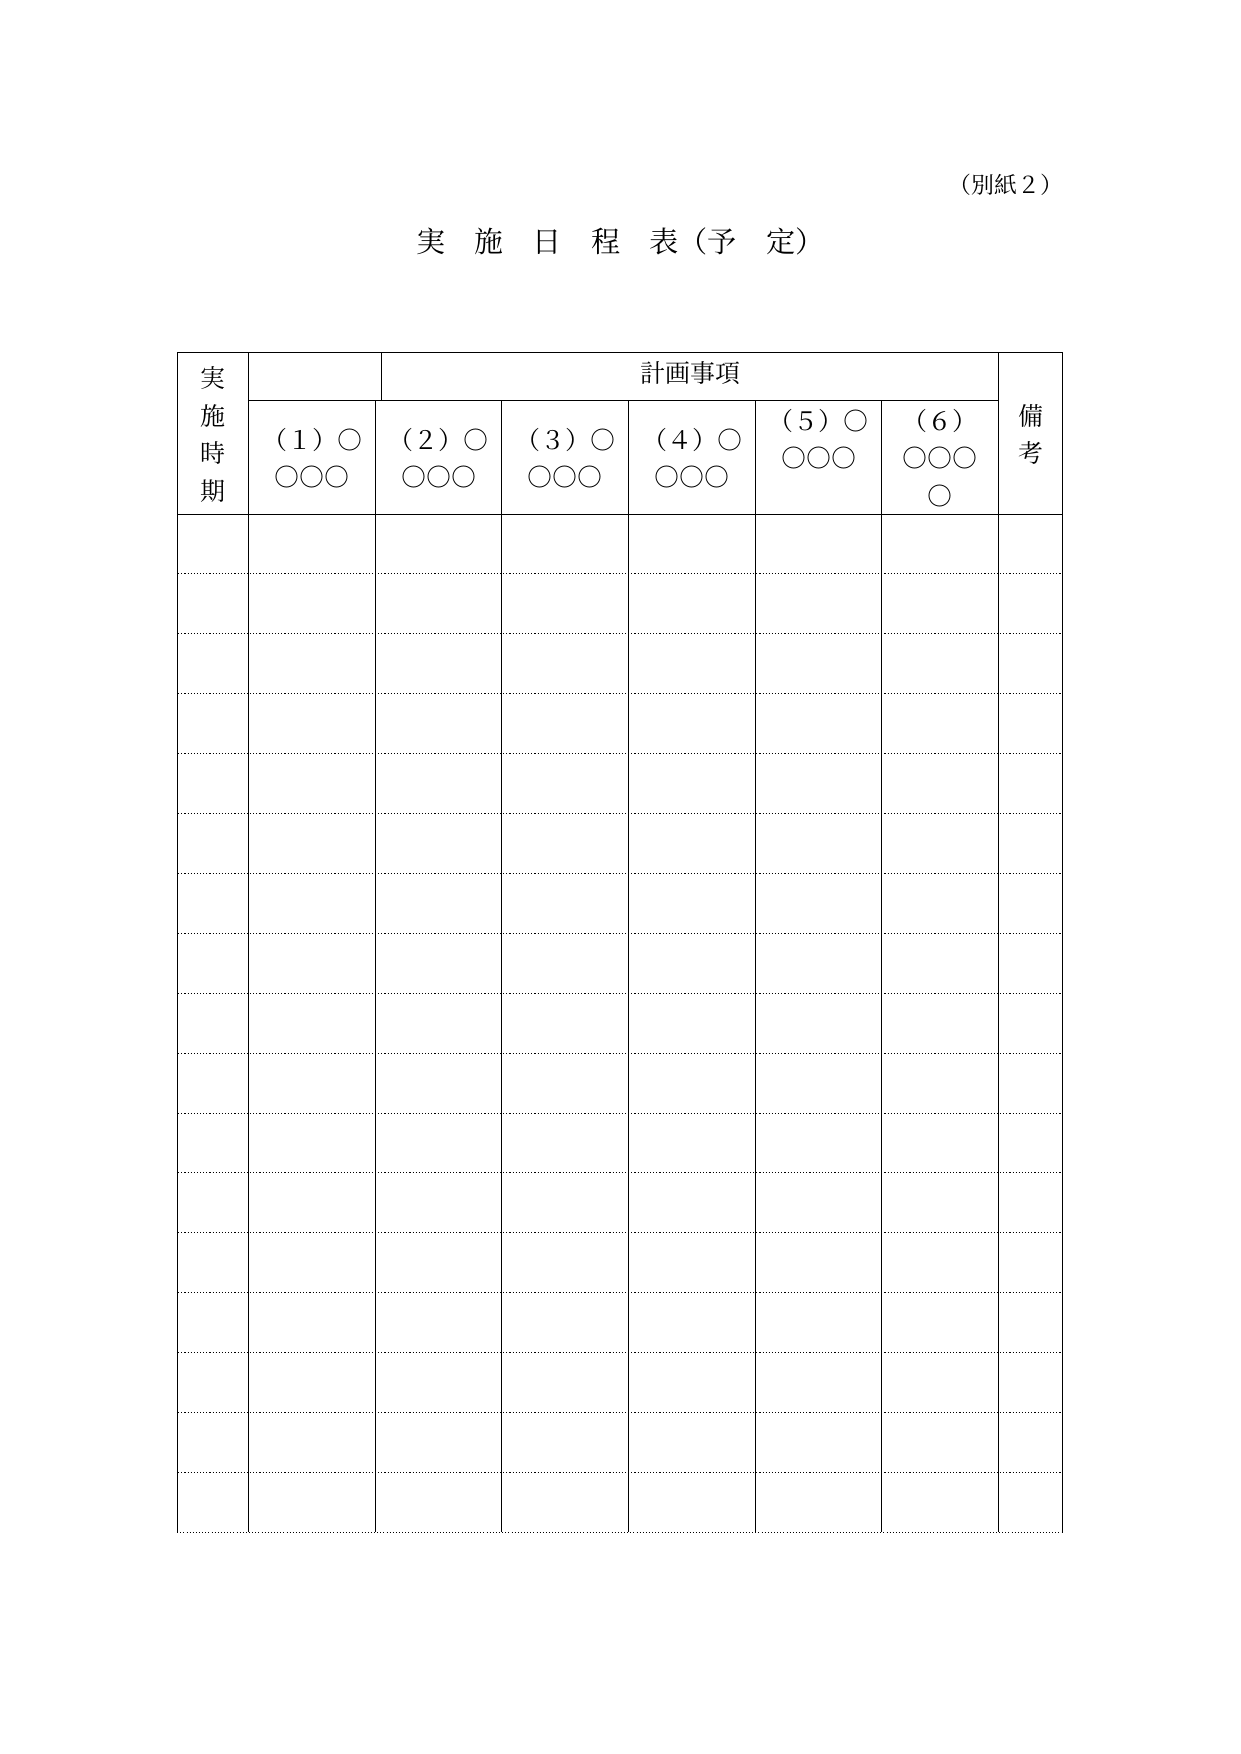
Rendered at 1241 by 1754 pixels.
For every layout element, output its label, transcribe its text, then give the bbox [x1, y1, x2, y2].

table_cell [502, 1172, 628, 1232]
table_cell [178, 1472, 248, 1532]
table_cell [249, 813, 375, 873]
table_cell [178, 1113, 248, 1172]
table_cell [502, 1352, 628, 1412]
table_cell [249, 933, 375, 993]
table_header [249, 353, 381, 400]
table_cell [882, 633, 998, 693]
table_cell [756, 813, 881, 873]
table_cell [999, 813, 1062, 873]
table_cell [249, 1412, 375, 1472]
table_cell [999, 1292, 1062, 1352]
table_cell [178, 1292, 248, 1352]
table_cell [882, 515, 998, 573]
table_cell [178, 515, 248, 573]
table_cell [502, 873, 628, 933]
table_cell [756, 1292, 881, 1352]
table_cell [629, 1292, 755, 1352]
table_cell [376, 515, 501, 573]
table_cell [756, 1412, 881, 1472]
table_cell [376, 813, 501, 873]
table_cell （４）○○○○ [629, 401, 755, 513]
table_cell [756, 1172, 881, 1232]
table_cell [376, 633, 501, 693]
table_cell [629, 1053, 755, 1112]
table_header 計画事項 [382, 353, 998, 400]
table_cell [249, 1113, 375, 1172]
table_cell [376, 1412, 501, 1472]
table_cell [629, 753, 755, 813]
table_cell [756, 633, 881, 693]
text 実 施 日 程 表（予 定） [177, 202, 1063, 277]
table_cell （３）○○○○ [502, 401, 628, 513]
table_cell [882, 1472, 998, 1532]
table_cell [249, 633, 375, 693]
table_cell [249, 1472, 375, 1532]
table_cell [882, 1172, 998, 1232]
table_cell [756, 1113, 881, 1172]
table_cell [999, 753, 1062, 813]
table_cell [376, 1352, 501, 1412]
table_cell [629, 1472, 755, 1532]
table_cell [629, 573, 755, 633]
table_cell （２）○○○○ [376, 401, 501, 513]
table_cell [376, 873, 501, 933]
table_cell [999, 573, 1062, 633]
table_cell [178, 573, 248, 633]
table_cell [249, 873, 375, 933]
text （別紙２） [177, 165, 1063, 202]
table_cell [882, 993, 998, 1052]
table_cell [178, 933, 248, 993]
table_cell [249, 753, 375, 813]
table_cell [999, 873, 1062, 933]
table_cell [756, 573, 881, 633]
table_cell [178, 1412, 248, 1472]
table_cell [629, 693, 755, 753]
table_cell [629, 813, 755, 873]
table_cell [376, 753, 501, 813]
table_cell [502, 1472, 628, 1532]
table_cell [882, 933, 998, 993]
table_cell [376, 693, 501, 753]
table_cell （６）○○○○ [882, 401, 998, 513]
table_cell [249, 993, 375, 1052]
table_cell [376, 1172, 501, 1232]
table_cell [178, 1053, 248, 1112]
table_cell [178, 1352, 248, 1412]
table_cell [178, 873, 248, 933]
table_cell [999, 633, 1062, 693]
table_cell [376, 1232, 501, 1292]
table_cell [502, 1232, 628, 1292]
table_cell [249, 515, 375, 573]
table_cell [882, 1352, 998, 1412]
table_cell （５）○○○○ [756, 401, 881, 513]
table_cell [629, 993, 755, 1052]
table_cell [756, 515, 881, 573]
table_cell [502, 1412, 628, 1472]
table_cell [999, 1172, 1062, 1232]
table_cell [756, 933, 881, 993]
table_header 備 考 [999, 353, 1062, 513]
table_cell [178, 693, 248, 753]
table_cell [502, 753, 628, 813]
table_cell [999, 1113, 1062, 1172]
table_cell [756, 1053, 881, 1112]
table_cell [376, 573, 501, 633]
table_cell [629, 1412, 755, 1472]
table_cell [249, 1172, 375, 1232]
table_cell [502, 1053, 628, 1112]
table_cell [882, 1232, 998, 1292]
table_cell [999, 515, 1062, 573]
table_cell [629, 515, 755, 573]
table_cell [999, 1053, 1062, 1112]
table_cell [756, 1352, 881, 1412]
table_cell [756, 753, 881, 813]
table_cell [376, 1292, 501, 1352]
table_cell [502, 633, 628, 693]
table_cell [376, 993, 501, 1052]
table_cell [376, 1113, 501, 1172]
table_cell [882, 1053, 998, 1112]
table_cell [249, 573, 375, 633]
table_cell [999, 1472, 1062, 1532]
table_cell [999, 933, 1062, 993]
table_cell [756, 873, 881, 933]
table_cell [882, 873, 998, 933]
table_cell [882, 693, 998, 753]
table_cell [376, 1472, 501, 1532]
table_cell [999, 693, 1062, 753]
table_cell [999, 1352, 1062, 1412]
table_cell [178, 633, 248, 693]
table_cell [629, 1352, 755, 1412]
table_cell [178, 753, 248, 813]
table_cell [249, 1232, 375, 1292]
table_cell [882, 813, 998, 873]
table_cell [502, 1292, 628, 1352]
table_cell [882, 753, 998, 813]
table_cell [882, 573, 998, 633]
table_cell [249, 693, 375, 753]
table_cell （１）○○○○ [249, 401, 375, 513]
table_cell [756, 993, 881, 1052]
table_cell [629, 633, 755, 693]
table_cell [756, 1232, 881, 1292]
table_cell [629, 1232, 755, 1292]
table_cell [756, 1472, 881, 1532]
table_cell [629, 1113, 755, 1172]
table_cell [502, 933, 628, 993]
table_cell [249, 1292, 375, 1352]
table_header 実施時期 [178, 353, 248, 513]
table_cell [882, 1292, 998, 1352]
table_cell [882, 1412, 998, 1472]
table_cell [502, 573, 628, 633]
table_cell [629, 873, 755, 933]
table_cell [178, 993, 248, 1052]
table_cell [178, 1172, 248, 1232]
table_cell [629, 1172, 755, 1232]
table_cell [502, 993, 628, 1052]
table_cell [249, 1352, 375, 1412]
table_cell [999, 1412, 1062, 1472]
table_cell [502, 515, 628, 573]
table_cell [178, 813, 248, 873]
table_cell [882, 1113, 998, 1172]
table_cell [756, 693, 881, 753]
table_cell [376, 933, 501, 993]
table_cell [502, 1113, 628, 1172]
table_cell [502, 813, 628, 873]
table_cell [999, 1232, 1062, 1292]
table_cell [999, 993, 1062, 1052]
table_cell [376, 1053, 501, 1112]
table_cell [249, 1053, 375, 1112]
table_cell [629, 933, 755, 993]
table_cell [502, 693, 628, 753]
table_cell [178, 1232, 248, 1292]
